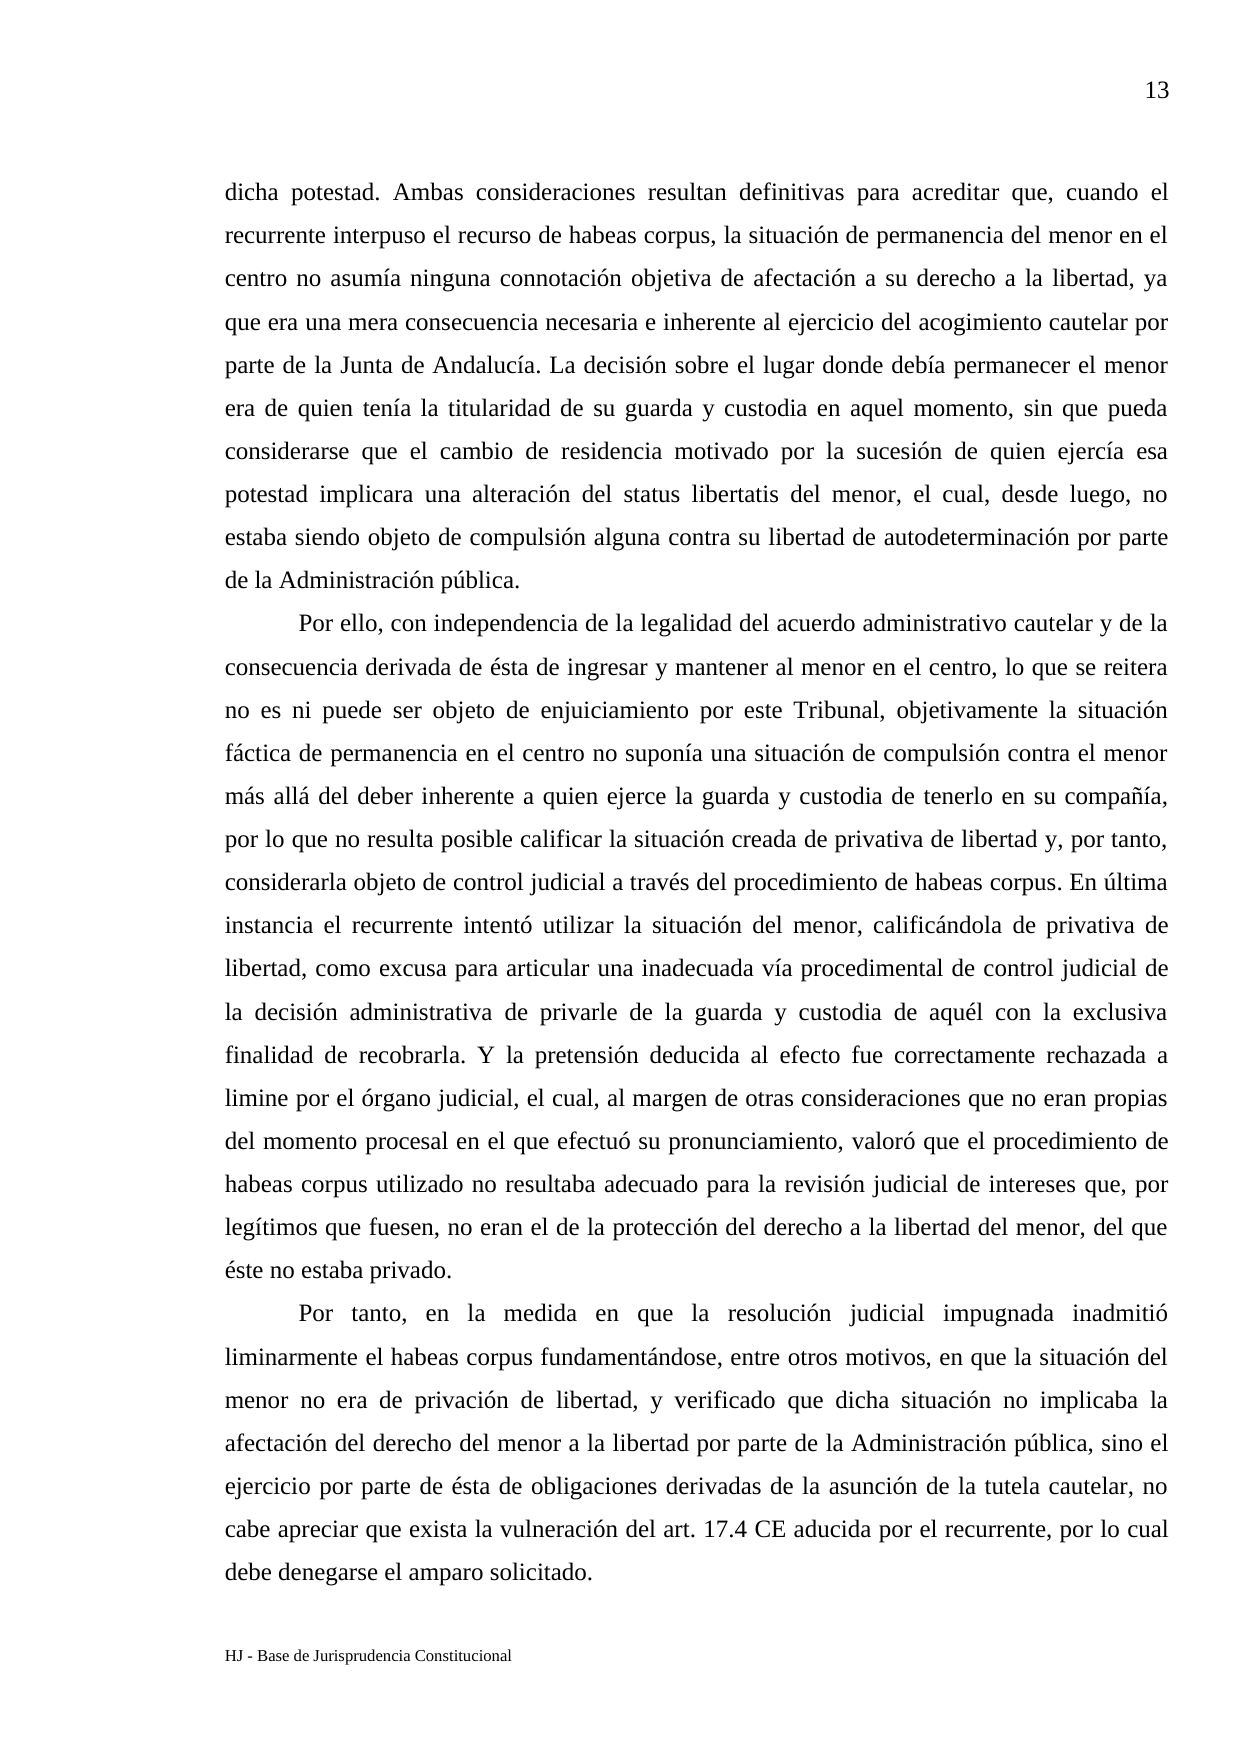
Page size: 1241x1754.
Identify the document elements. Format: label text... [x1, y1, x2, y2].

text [224, 177, 1169, 594]
text Por tanto, en la medida en que la resolución judicial impugnada inadmitió liminarmente el habeas corpus fundamentándose, entre otros motivos, en que la situación del menor no era de privación de libertad, y verificado que dicha situación no implicaba la afectación del derecho del menor a la libertad por parte de la Administración pública, sino el ejercicio por parte de ésta de obligaciones derivadas de la asunción de la tutela cautelar, no cabe apreciar que exista la vulneración del art. 17.4 CE aducida por el recurrente, por lo cual debe denegarse el amparo solicitado. [224, 1298, 1169, 1586]
text Por ello, con independencia de la legalidad del acuerdo administrativo cautelar y de la consecuencia derivada de ésta de ingresar y mantener al menor en el centro, lo que se reitera no es ni puede ser objeto de enjuiciamiento por este Tribunal, objetivamente la situación fáctica de permanencia en el centro no suponía una situación de compulsión contra el menor más allá del deber inherente a quien ejerce la guarda y custodia de tenerlo en su compañía, por lo que no resulta posible calificar la situación creada de privativa de libertad y, por tanto, considerarla objeto de control judicial a través del procedimiento de habeas corpus. En última instancia el recurrente intentó utilizar la situación del menor, calificándola de privativa de libertad, como excusa para articular una inadecuada vía procedimental de control judicial de la decisión administrativa de privarle de la guarda y custodia de aquél con la exclusiva finalidad de recobrarla. Y la pretensión deducida al efecto fue correctamente rechazada a limine por el órgano judicial, el cual, al margen de otras consideraciones que no eran propias del momento procesal en el que efectuó su pronunciamiento, valoró que el procedimiento de habeas corpus utilizado no resultaba adecuado para la revisión judicial de intereses que, por legítimos que fuesen, no eran el de la protección del derecho a la libertad del menor, del que éste no estaba privado. [224, 608, 1169, 1284]
